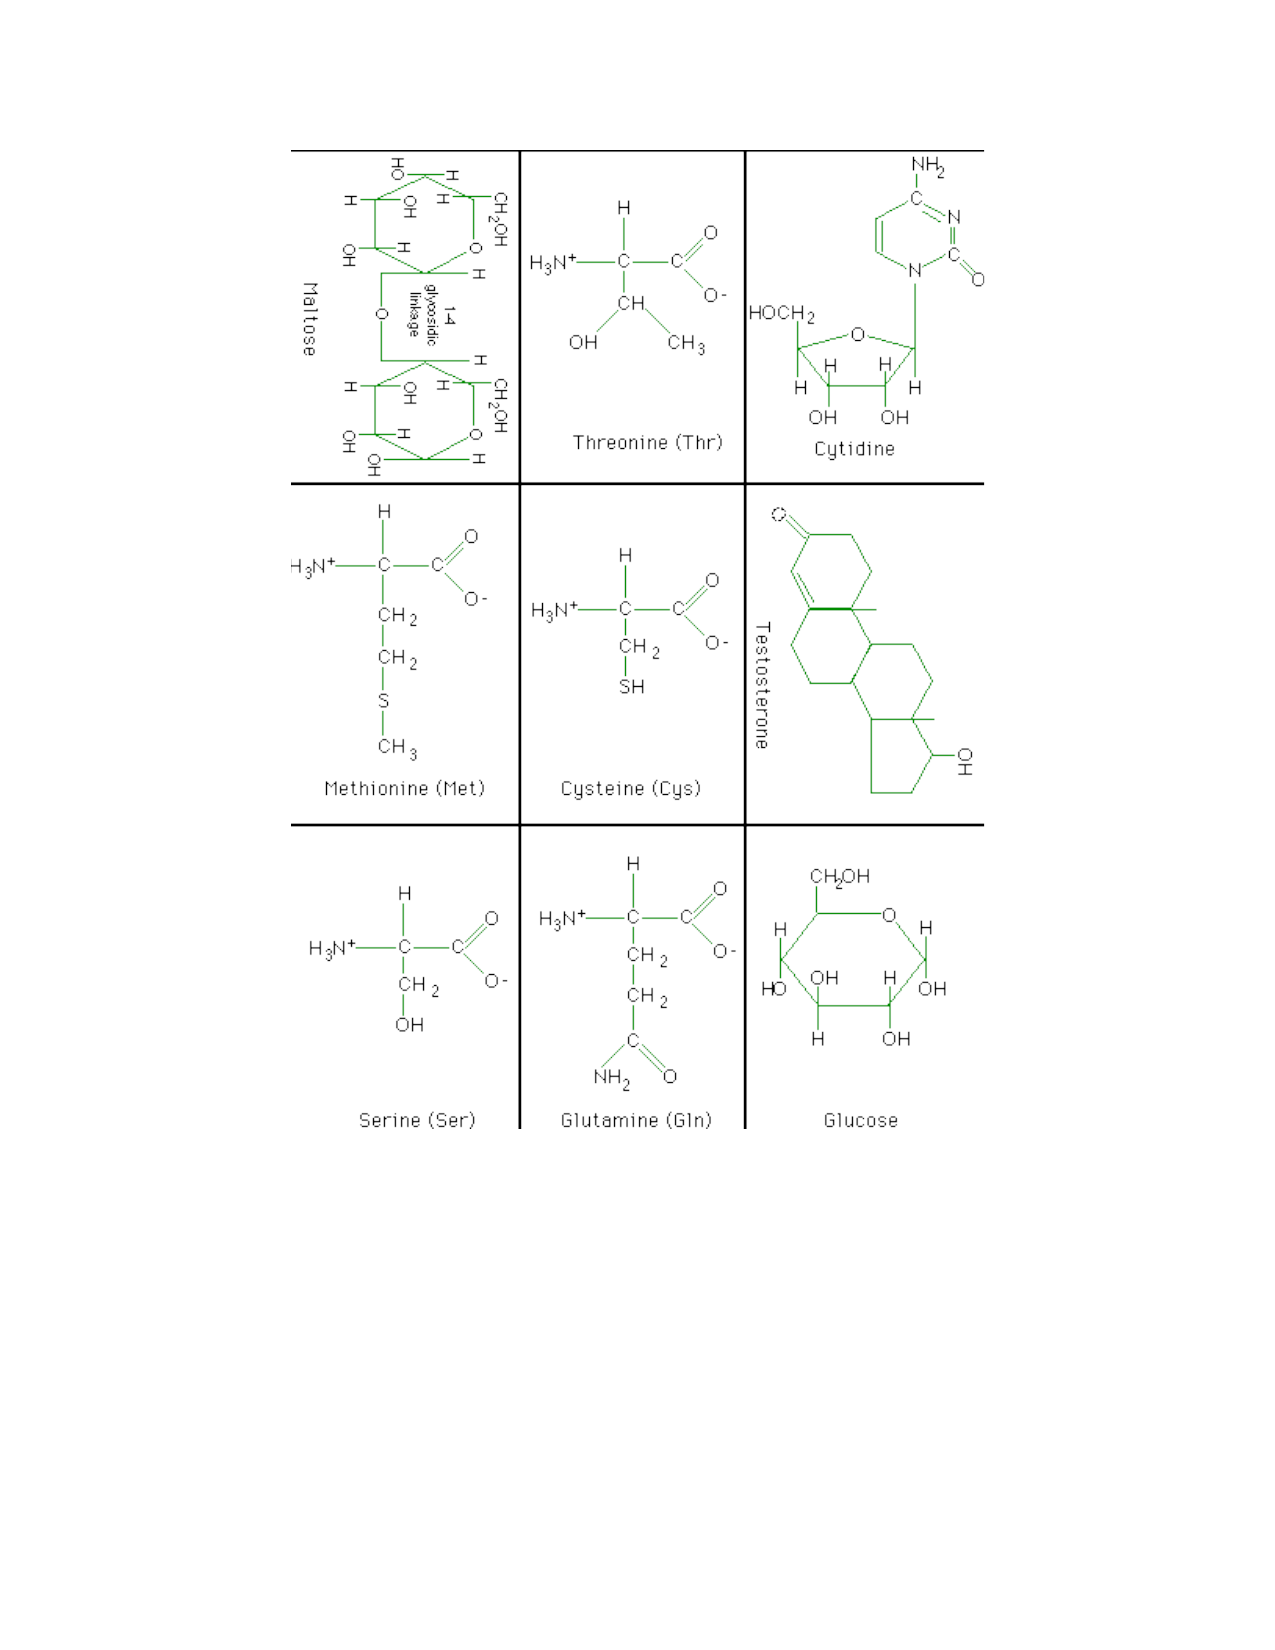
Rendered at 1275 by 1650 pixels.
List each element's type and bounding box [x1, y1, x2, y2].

picture [291, 150, 985, 1129]
